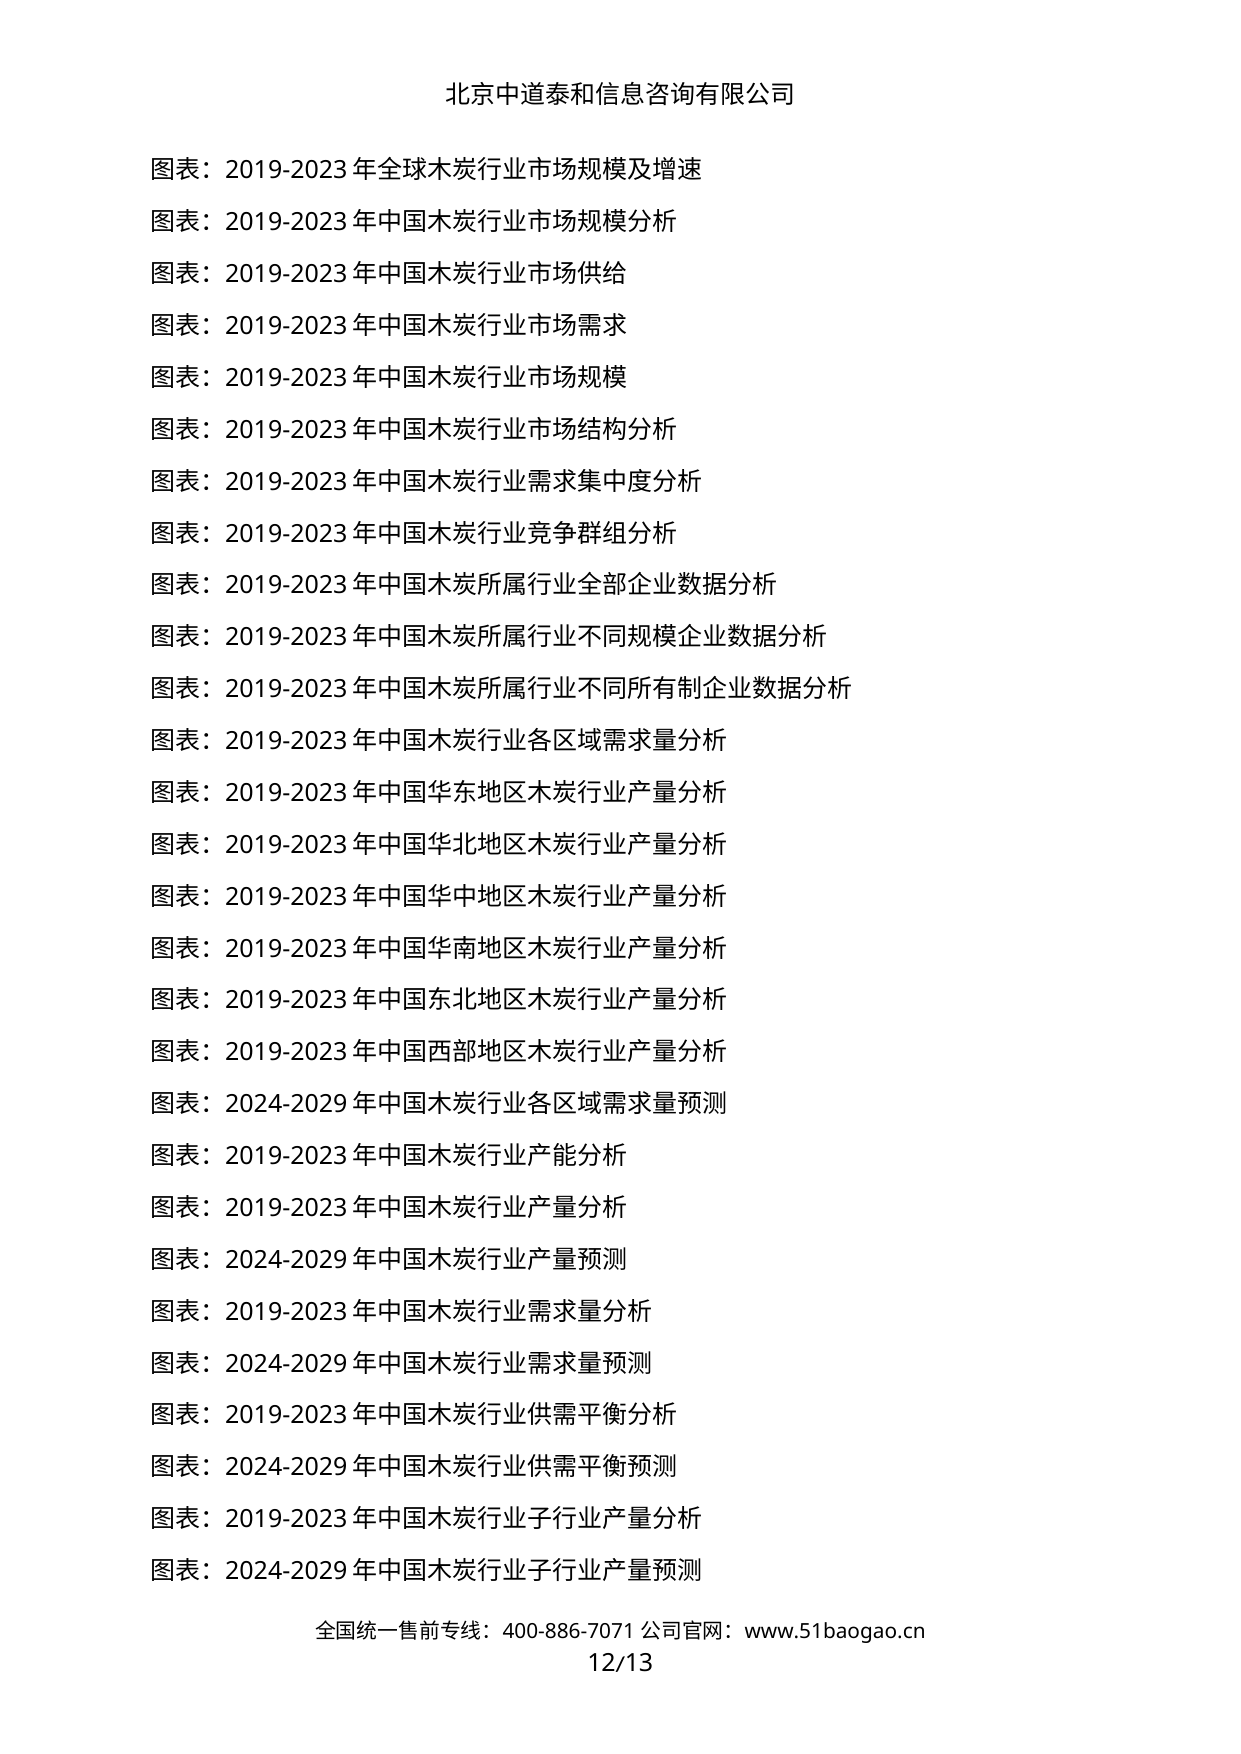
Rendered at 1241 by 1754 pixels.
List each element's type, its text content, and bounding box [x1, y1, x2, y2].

text 图表：2019-2023年中国木炭行业市场规模分析 [150, 202, 1090, 238]
text 图表：2019-2023年中国西部地区木炭行业产量分析 [150, 1032, 1090, 1068]
text 图表：2019-2023年中国木炭行业市场结构分析 [150, 409, 1090, 446]
text 图表：2019-2023年中国华南地区木炭行业产量分析 [150, 928, 1090, 964]
text 图表：2019-2023年中国木炭行业需求量分析 [150, 1291, 1090, 1327]
text 图表：2019-2023年中国木炭行业各区域需求量分析 [150, 721, 1090, 757]
text 图表：2019-2023年中国木炭行业市场需求 [150, 306, 1090, 342]
text 图表：2019-2023年中国华东地区木炭行业产量分析 [150, 772, 1090, 809]
text 图表：2024-2029年中国木炭行业供需平衡预测 [150, 1447, 1090, 1483]
text 图表：2019-2023年中国华中地区木炭行业产量分析 [150, 876, 1090, 912]
text 图表：2019-2023年中国木炭行业需求集中度分析 [150, 461, 1090, 497]
text 图表：2019-2023年中国东北地区木炭行业产量分析 [150, 980, 1090, 1016]
text 图表：2019-2023年中国木炭行业产量分析 [150, 1187, 1090, 1224]
text 图表：2024-2029年中国木炭行业子行业产量预测 [150, 1551, 1090, 1587]
text 图表：2024-2029年中国木炭行业产量预测 [150, 1239, 1090, 1276]
text 图表：2019-2023年中国木炭所属行业不同规模企业数据分析 [150, 617, 1090, 653]
text 图表：2019-2023年中国木炭行业竞争群组分析 [150, 513, 1090, 549]
text 图表：2024-2029年中国木炭行业需求量预测 [150, 1343, 1090, 1379]
text 图表：2019-2023年中国木炭行业市场供给 [150, 254, 1090, 290]
text 图表：2019-2023年全球木炭行业市场规模及增速 [150, 150, 1090, 186]
text 图表：2019-2023年中国木炭行业产能分析 [150, 1136, 1090, 1172]
text 图表：2019-2023年中国木炭所属行业全部企业数据分析 [150, 565, 1090, 601]
text 图表：2019-2023年中国华北地区木炭行业产量分析 [150, 824, 1090, 861]
text 图表：2019-2023年中国木炭行业市场规模 [150, 357, 1090, 394]
text 图表：2019-2023年中国木炭所属行业不同所有制企业数据分析 [150, 669, 1090, 705]
text 图表：2024-2029年中国木炭行业各区域需求量预测 [150, 1084, 1090, 1120]
text 图表：2019-2023年中国木炭行业子行业产量分析 [150, 1499, 1090, 1535]
text 图表：2019-2023年中国木炭行业供需平衡分析 [150, 1395, 1090, 1431]
